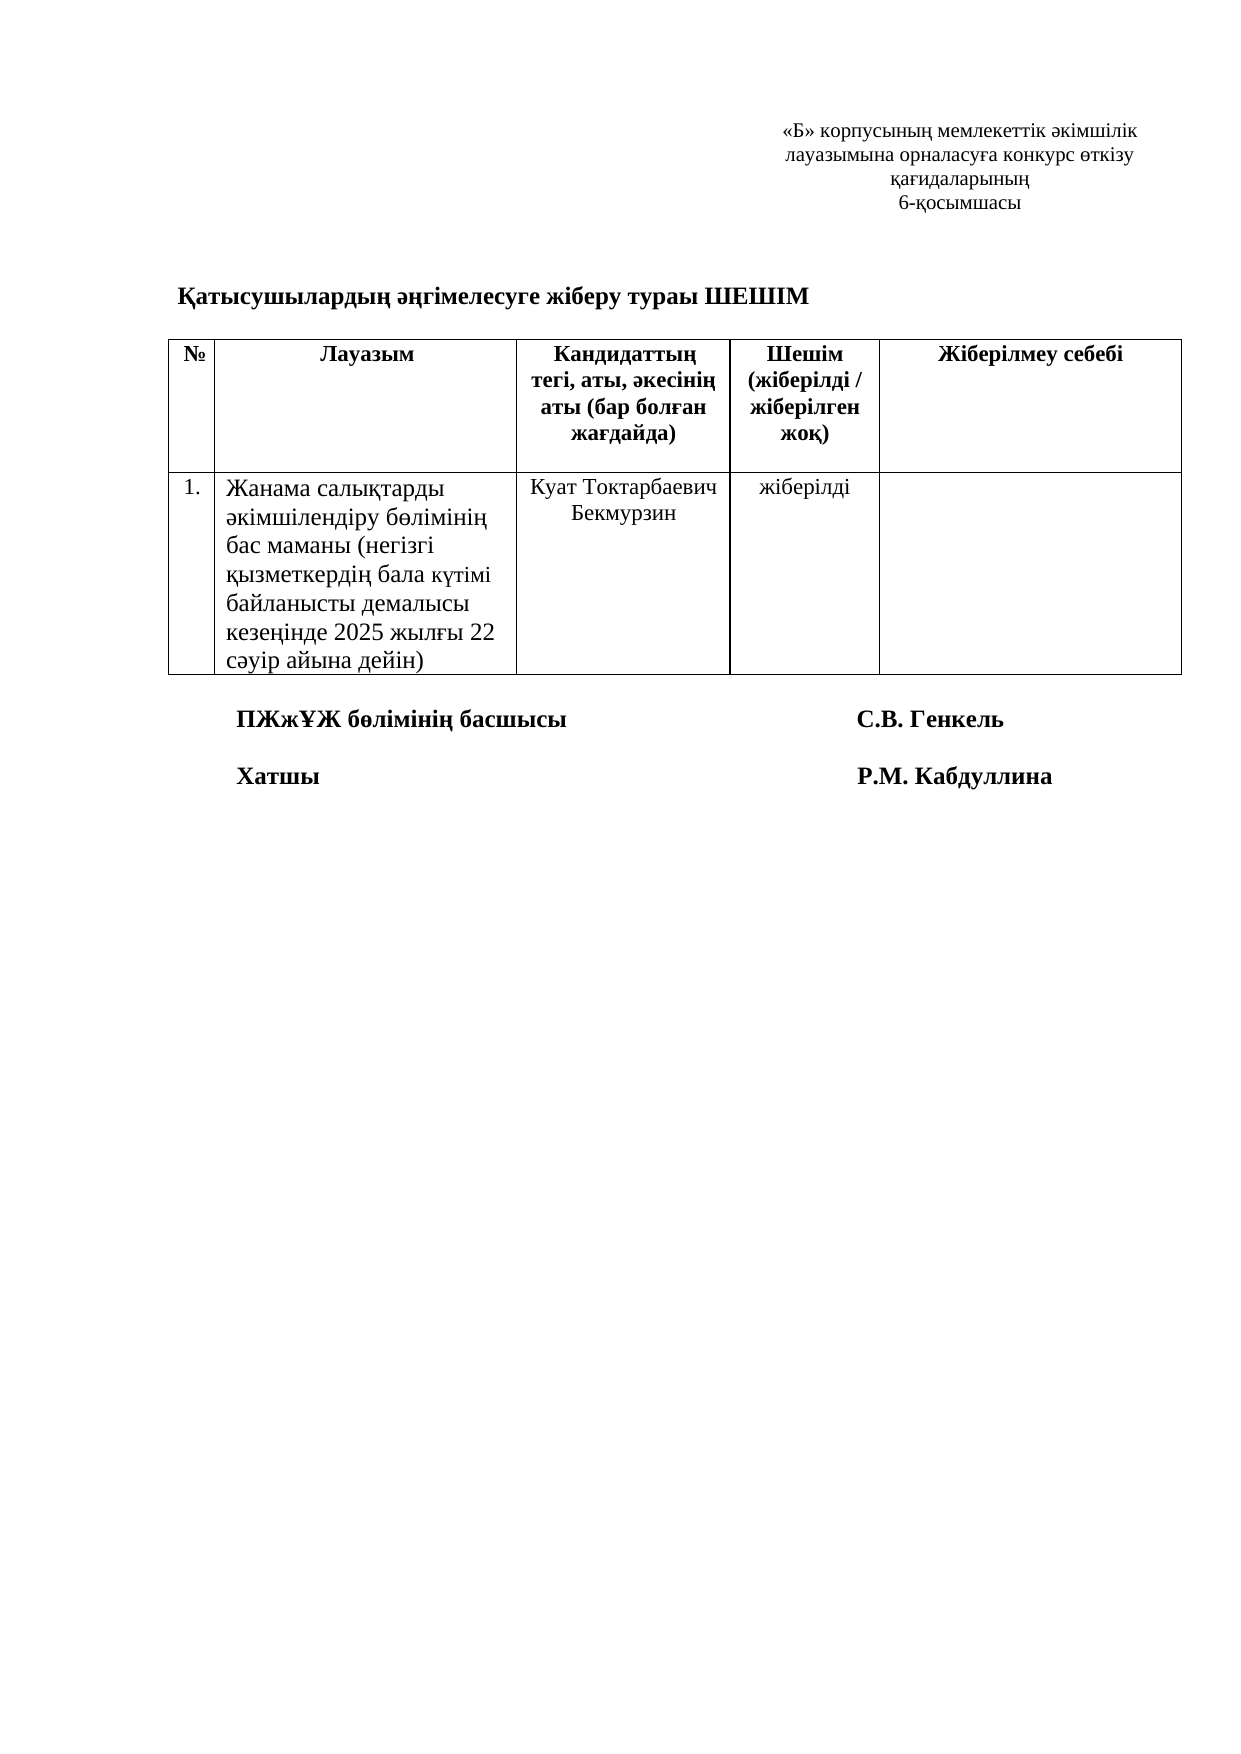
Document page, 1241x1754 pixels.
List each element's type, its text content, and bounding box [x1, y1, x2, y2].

table_cell [880, 473, 1181, 674]
table_header Жіберілмеу себебі [880, 340, 1181, 472]
table_header Лауазым [215, 340, 516, 472]
text Хатшы Р.М. Кабдуллина [236, 761, 1152, 790]
table_header Кандидаттың тегі, аты, әкесінің аты (бар болған жағдайда) [517, 340, 729, 472]
table_header Шешім (жіберілді / жіберілген жоқ) [731, 340, 879, 472]
text Қатысушылардың әңгімелесуге жіберу тураы ШЕШІМ [177, 281, 1152, 310]
table_header № [169, 340, 214, 472]
text «Б» корпусының мемлекеттік әкімшілік лауазымына орналасуға конкурс өткізу қағидаларының [768, 118, 1152, 190]
table_cell Жанама салықтарды әкімшілендіру бөлімінің бас маманы (негізгі қызметкердің бала күтімі байланысты демалысы кезеңінде 2025 жылғы 22 сәуір айына дейін) [215, 473, 516, 674]
text ПЖжҰЖ бөлімінің басшысы С.В. Генкель [236, 704, 1152, 733]
table_cell жіберілді [731, 473, 879, 674]
table_cell Куат Токтарбаевич Бекмурзин [517, 473, 729, 674]
text 6-қосымшасы [768, 190, 1152, 214]
table_cell 1. [169, 473, 214, 674]
